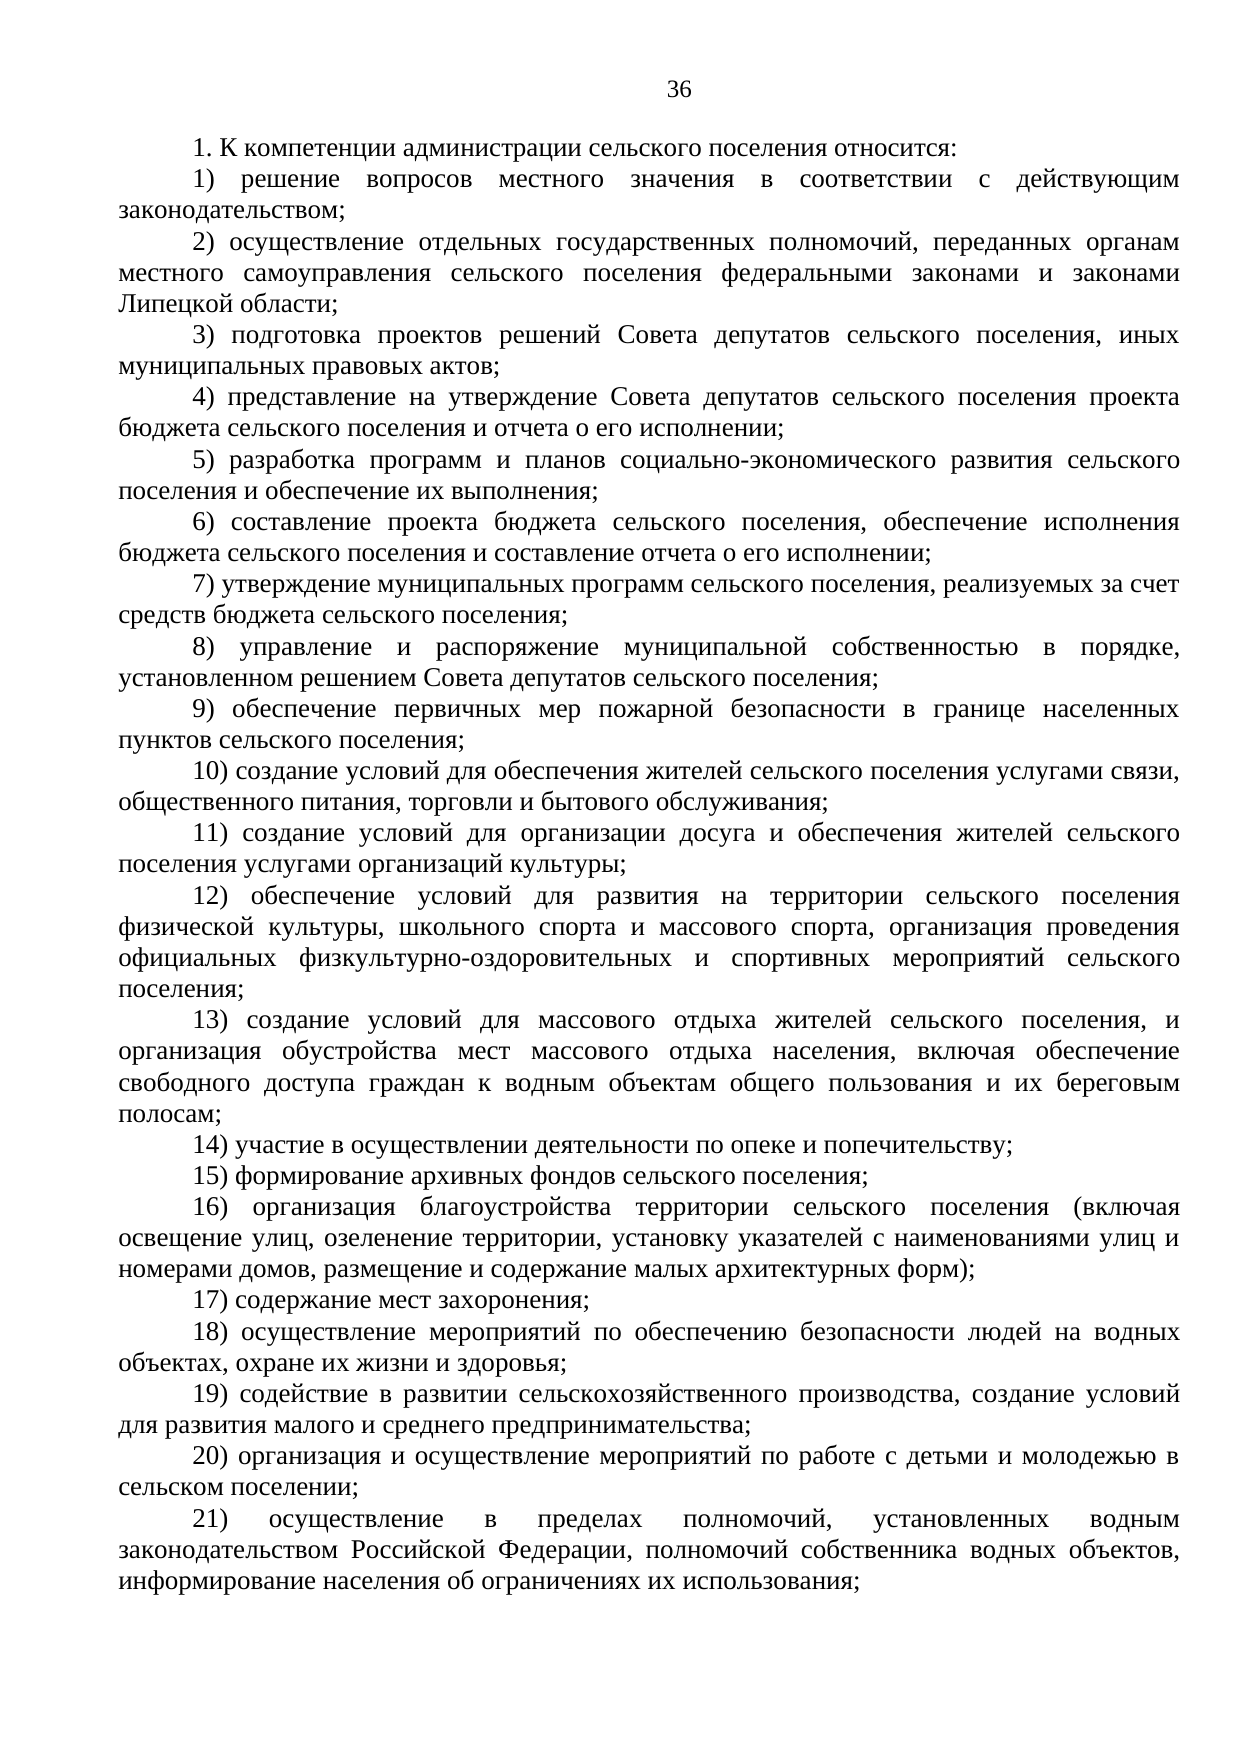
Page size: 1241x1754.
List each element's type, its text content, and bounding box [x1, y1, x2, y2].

text 1. К компетенции администрации сельского поселения относится: [118, 131, 1181, 162]
text 16) организация благоустройства территории сельского поселения (включая освещение улиц, озеленение территории, установку указателей с наименованиями улиц и номерами домов, размещение и содержание малых архитектурных форм); [118, 1190, 1181, 1284]
text 1) решение вопросов местного значения в соответствии с действующим законодательством; [118, 162, 1181, 225]
text 4) представление на утверждение Совета депутатов сельского поселения проекта бюджета сельского поселения и отчета о его исполнении; [118, 380, 1181, 443]
text 7) утверждение муниципальных программ сельского поселения, реализуемых за счет средств бюджета сельского поселения; [118, 567, 1181, 629]
text 3) подготовка проектов решений Совета депутатов сельского поселения, иных муниципальных правовых актов; [118, 318, 1181, 380]
text 18) осуществление мероприятий по обеспечению безопасности людей на водных объектах, охране их жизни и здоровья; [118, 1315, 1181, 1377]
text 10) создание условий для обеспечения жителей сельского поселения услугами связи, общественного питания, торговли и бытового обслуживания; [118, 754, 1181, 816]
text 8) управление и распоряжение муниципальной собственностью в порядке, установленном решением Совета депутатов сельского поселения; [118, 629, 1181, 692]
text 13) создание условий для массового отдыха жителей сельского поселения, и организация обустройства мест массового отдыха населения, включая обеспечение свободного доступа граждан к водным объектам общего пользования и их береговым полосам; [118, 1003, 1181, 1128]
text 14) участие в осуществлении деятельности по опеке и попечительству; [118, 1128, 1181, 1159]
text 2) осуществление отдельных государственных полномочий, переданных органам местного самоуправления сельского поселения федеральными законами и законами Липецкой области; [118, 225, 1181, 318]
text 19) содействие в развитии сельскохозяйственного производства, создание условий для развития малого и среднего предпринимательства; [118, 1377, 1181, 1439]
text 9) обеспечение первичных мер пожарной безопасности в границе населенных пунктов сельского поселения; [118, 692, 1181, 754]
text 11) создание условий для организации досуга и обеспечения жителей сельского поселения услугами организаций культуры; [118, 816, 1181, 879]
text 15) формирование архивных фондов сельского поселения; [118, 1159, 1181, 1190]
text 6) составление проекта бюджета сельского поселения, обеспечение исполнения бюджета сельского поселения и составление отчета о его исполнении; [118, 505, 1181, 567]
text 20) организация и осуществление мероприятий по работе с детьми и молодежью в сельском поселении; [118, 1439, 1181, 1502]
text 12) обеспечение условий для развития на территории сельского поселения физической культуры, школьного спорта и массового спорта, организация проведения официальных физкультурно-оздоровительных и спортивных мероприятий сельского поселения; [118, 879, 1181, 1003]
text 21) осуществление в пределах полномочий, установленных водным законодательством Российской Федерации, полномочий собственника водных объектов, информирование населения об ограничениях их использования; [118, 1502, 1181, 1595]
text 17) содержание мест захоронения; [118, 1284, 1181, 1315]
text 5) разработка программ и планов социально-экономического развития сельского поселения и обеспечение их выполнения; [118, 443, 1181, 505]
